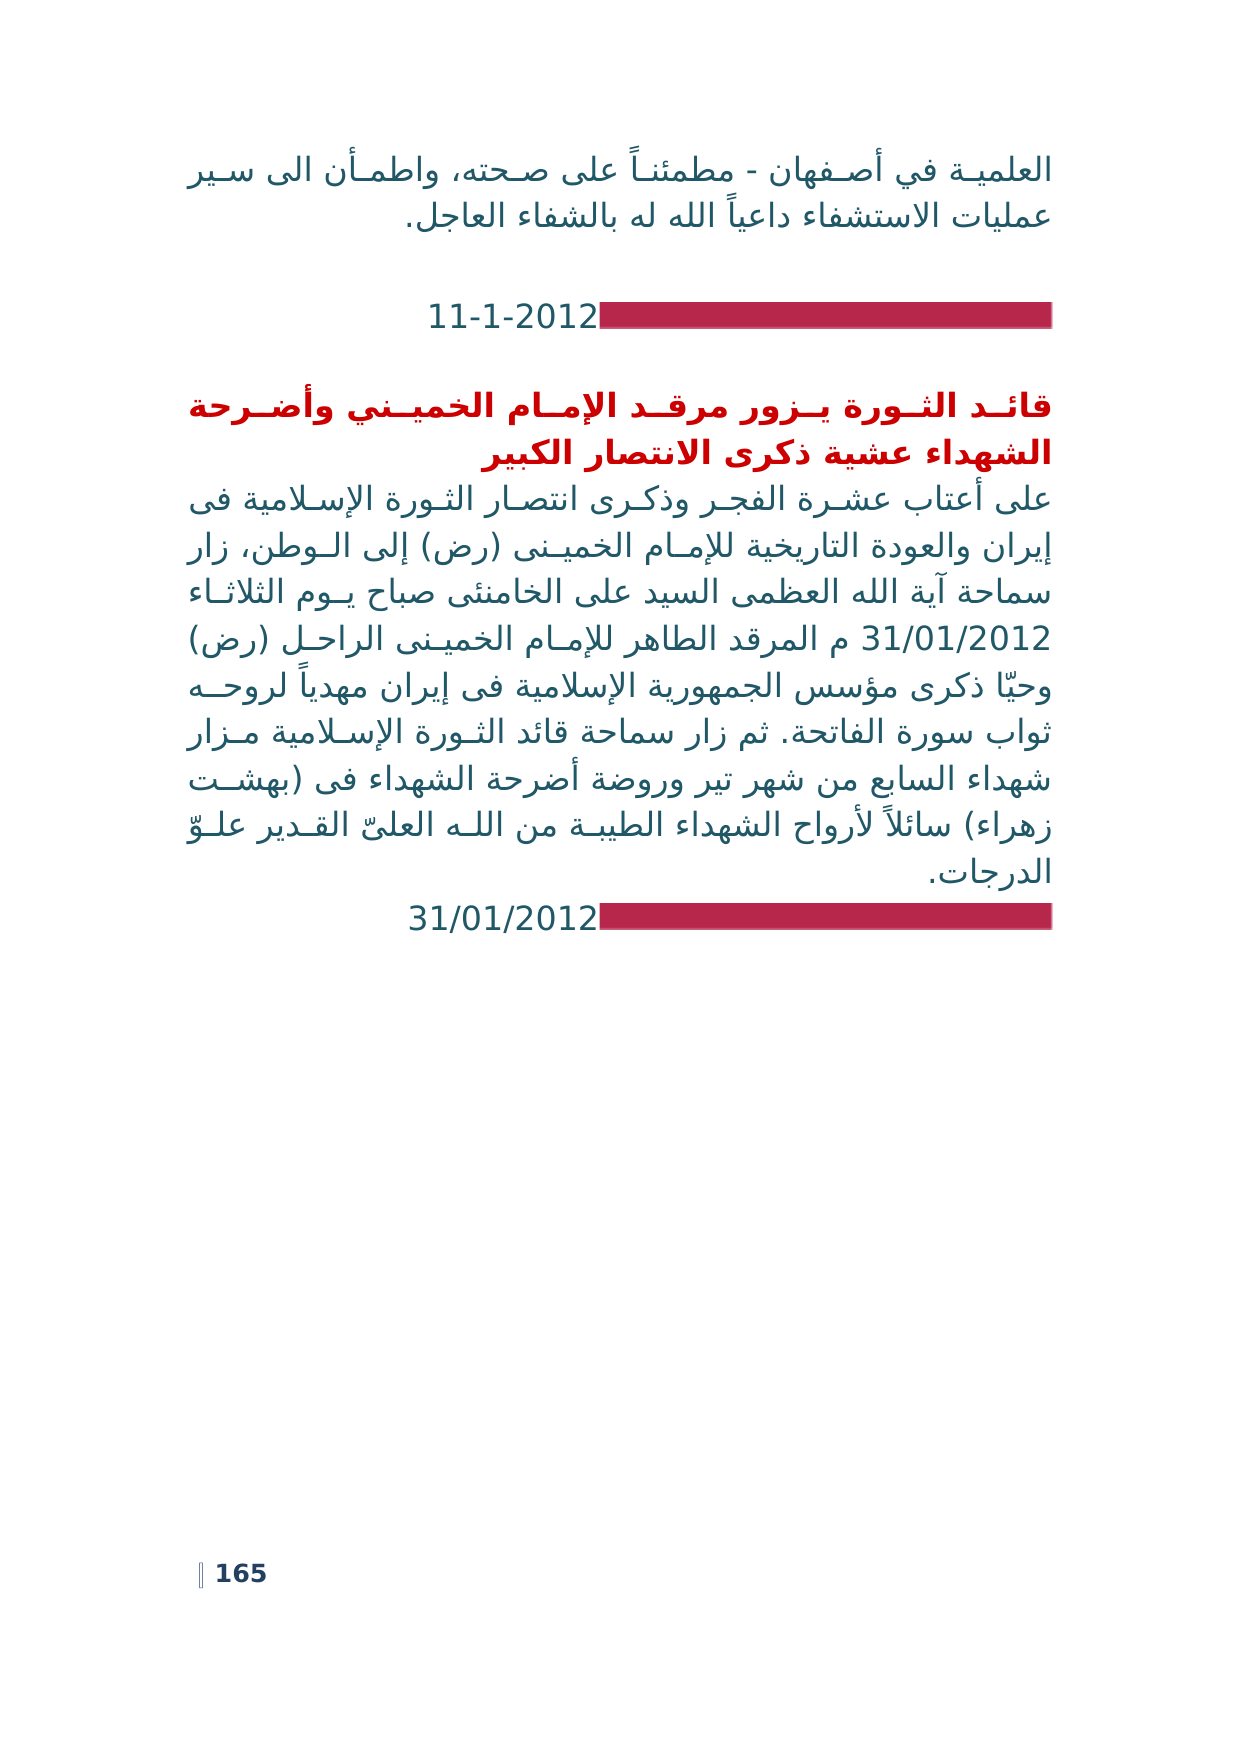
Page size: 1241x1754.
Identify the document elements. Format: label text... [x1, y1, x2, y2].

picture [599, 302, 1053, 329]
text العلمية في أصفهان - مطمئناً على صحته، واطمأن الى سير عمليات الاستشفاء داعياً الله له بالشفاء العاجل. [187, 150, 1053, 235]
text 11-1-2012 [187, 298, 1053, 379]
text علی أعتاب عشرة الفجر وذکری انتصار الثورة الإسلامیة فی إیران والعودة التاریخیة للإمام الخمینی (رض) إلی الوطن، زار سماحة آیة الله العظمی السید علی الخامنئی صباح یوم الثلاثاء 31/01/2012 م المرقد الطاهر للإمام الخمینی الراحل (رض) وحیّا ذکری مؤسس الجمهوریة الإسلامیة فی إیران مهدیاً لروحه ثواب سورة الفاتحة. ثم زار سماحة قائد الثورة الإسلامیة مزار شهداء السابع من شهر تیر وروضة أضرحة الشهداء فی (بهشت زهراء) سائلاً لأرواح الشهداء الطیبة من الله العلیّ القدیر علوّ الدرجات. [187, 480, 1053, 891]
picture [599, 903, 1053, 930]
text 31/01/2012 [187, 899, 1053, 980]
text قائد الثورة يزور مرقد الإمام الخميني وأضرحة الشهداء عشية ذکری الانتصار الکبير [187, 387, 1053, 472]
